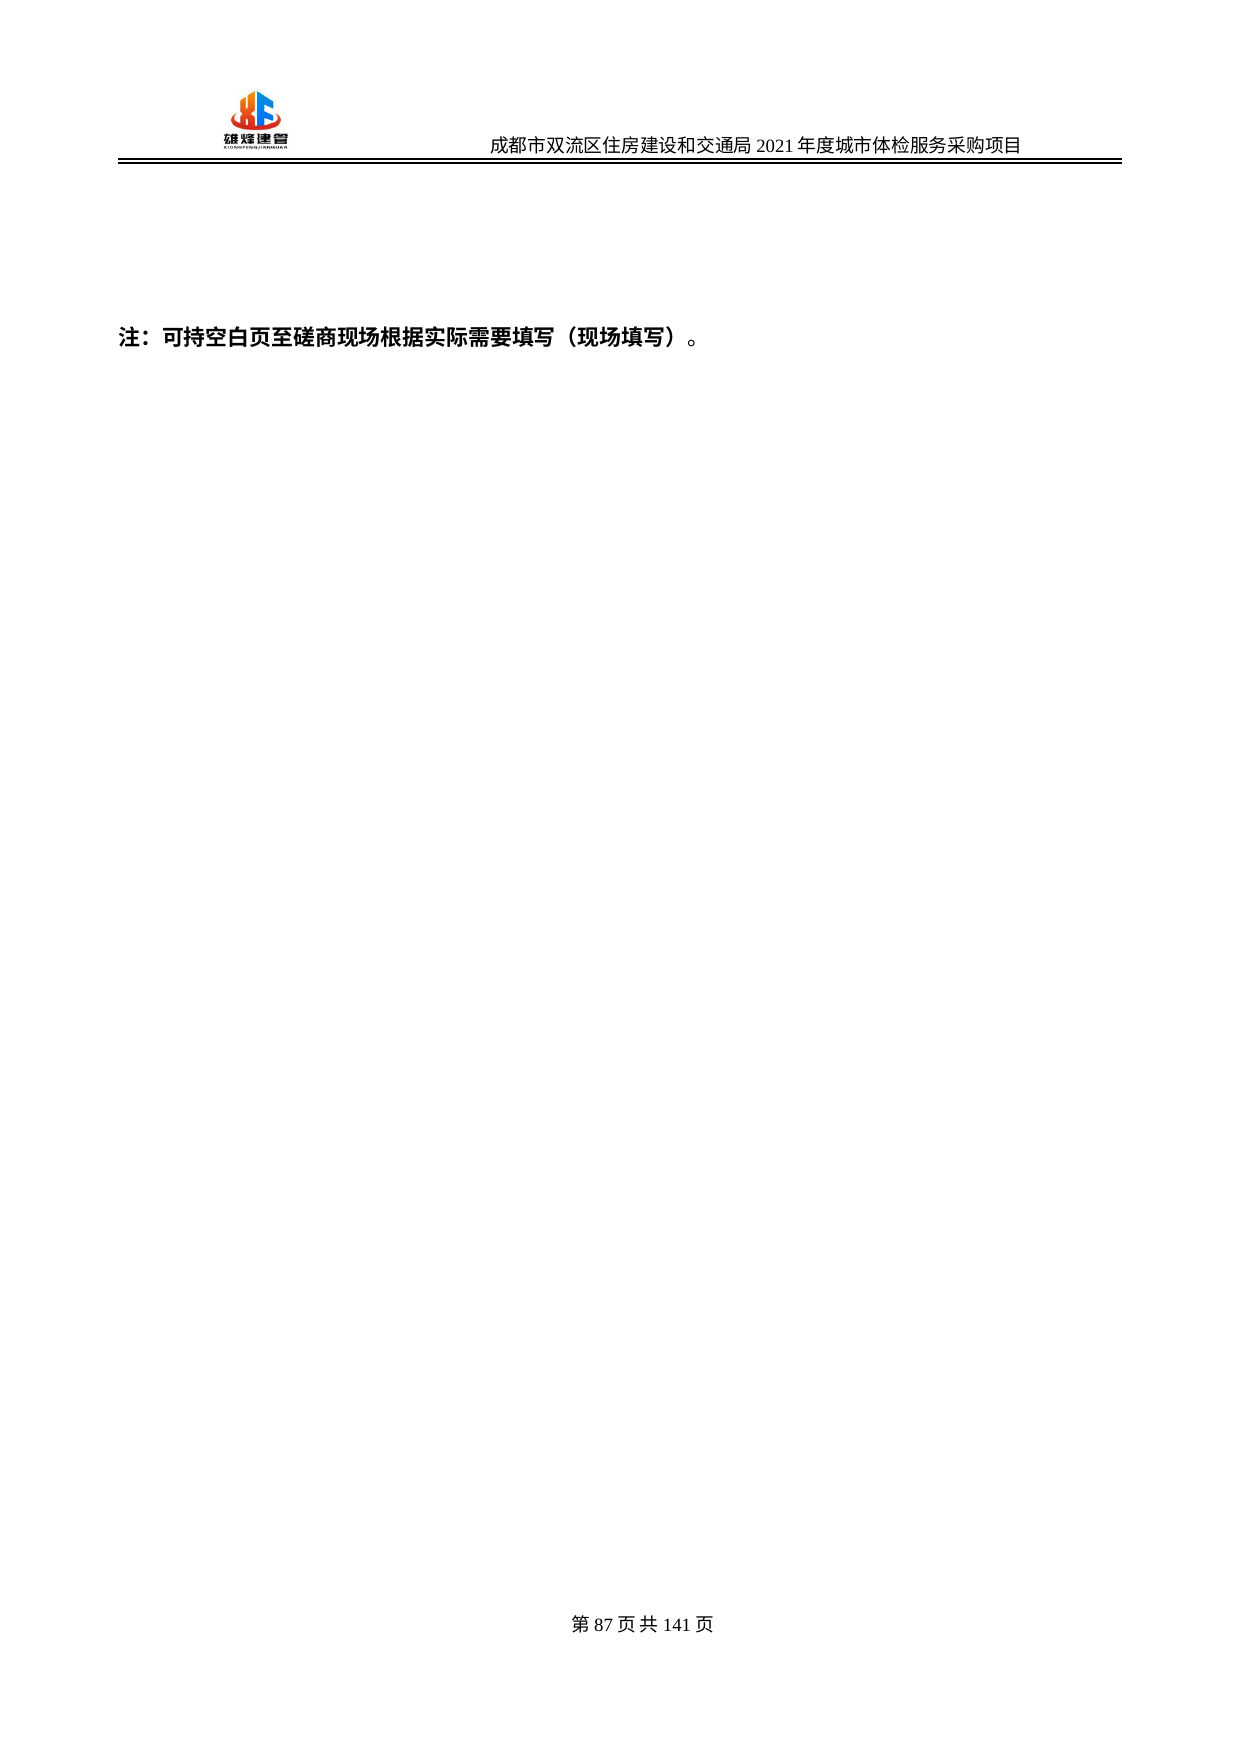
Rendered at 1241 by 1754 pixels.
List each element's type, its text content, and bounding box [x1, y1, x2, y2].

picture [217, 88, 293, 153]
text 注：可持空白页至磋商现场根据实际需要填写（现场填写）。 [118, 319, 1122, 352]
